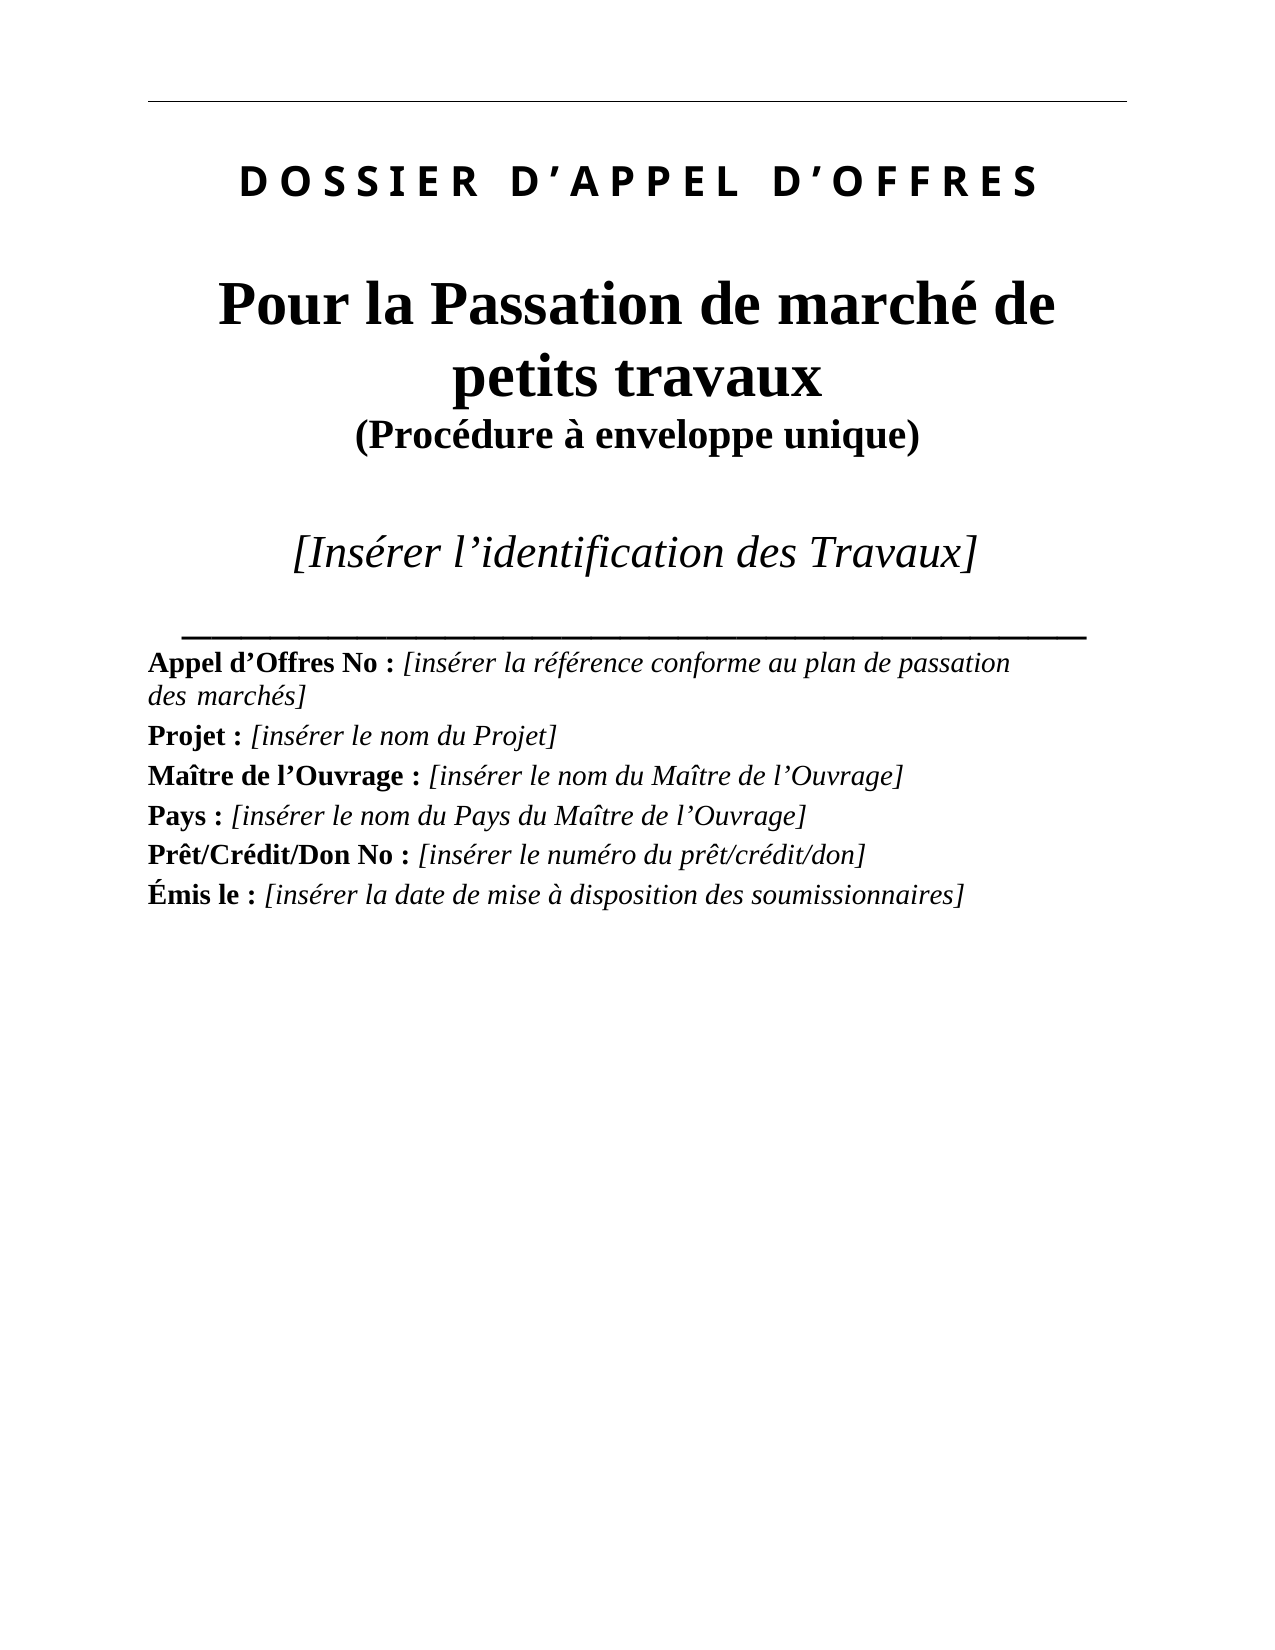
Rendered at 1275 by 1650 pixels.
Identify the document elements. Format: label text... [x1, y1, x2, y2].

text Maître de l’Ouvrage : [insérer le nom du Maître de l’Ouvrage] [148, 758, 1127, 791]
text Projet : [insérer le nom du Projet] [148, 718, 1127, 752]
text Appel d’Offres No : [insérer la référence conforme au plan de passation des marchés] [148, 645, 1127, 712]
text Pour la Passation de marché de petits travaux [148, 266, 1127, 410]
title DOSSIER D’APPEL D’OFFRES [148, 152, 1127, 208]
title Émis le : [insérer la date de mise à disposition des soumissionnaires] [148, 877, 1127, 911]
text Prêt/Crédit/Don No : [insérer le numéro du prêt/crédit/don] [148, 837, 1127, 871]
title [Insérer l’identification des Travaux] [148, 525, 1127, 578]
text Pays : [insérer le nom du Pays du Maître de l’Ouvrage] [148, 798, 1127, 831]
text (Procédure à enveloppe unique) [148, 410, 1127, 458]
title _______________________________ [148, 578, 1127, 645]
